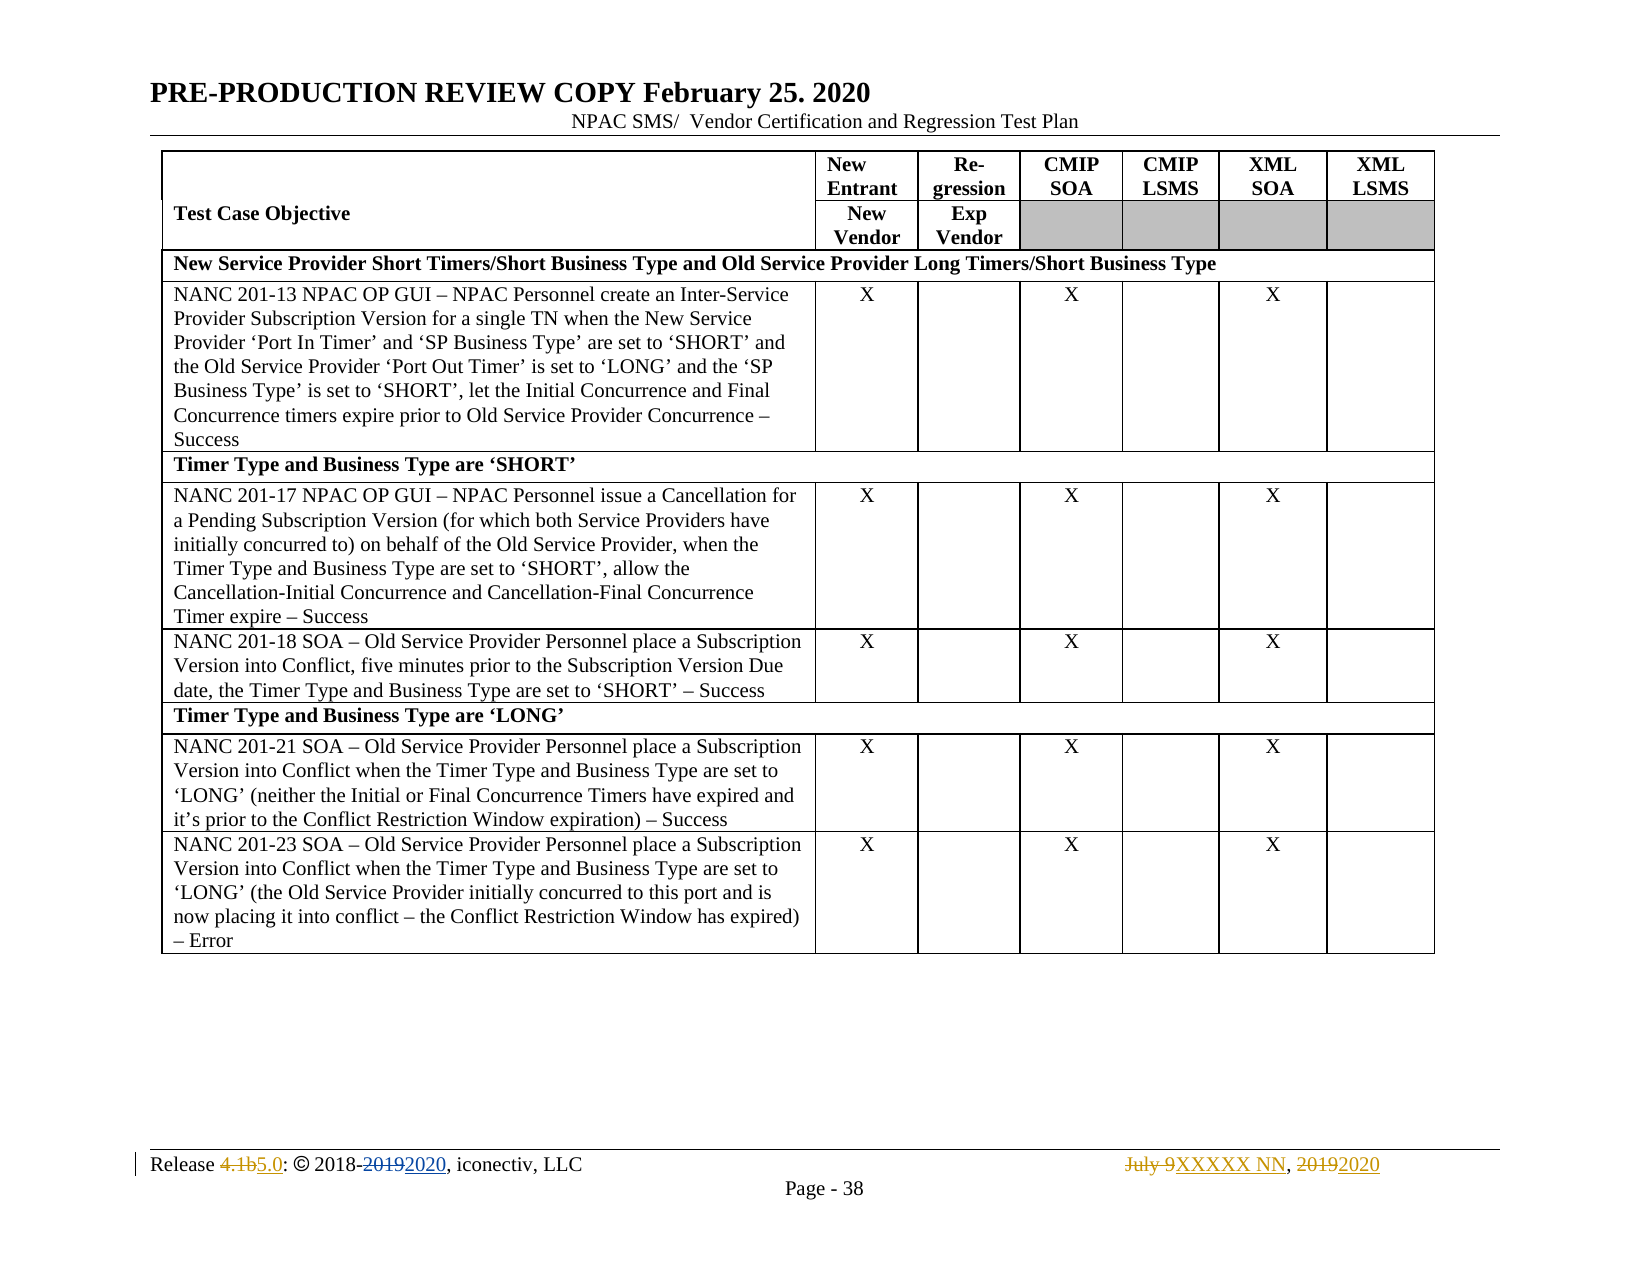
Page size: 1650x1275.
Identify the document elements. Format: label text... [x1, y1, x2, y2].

table_cell X [1021, 483, 1122, 628]
table_cell [1123, 735, 1218, 831]
table_cell [1123, 832, 1218, 952]
table_cell Timer Type and Business Type are ‘SHORT’ [163, 452, 1434, 482]
table_header Re-gression [919, 152, 1019, 200]
table_cell Timer Type and Business Type are ‘LONG’ [163, 703, 1434, 733]
table_cell NANC 201-13 NPAC OP GUI – NPAC Personnel create an Inter-Service Provider Subscription Version for a single TN when the New Service Provider ‘Port In Timer’ and ‘SP Business Type’ are set to ‘SHORT’ and the Old Service Provider ‘Port Out Timer’ is set to ‘LONG’ and the ‘SP Business Type’ is set to ‘SHORT’, let the Initial Concurrence and Final Concurrence timers expire prior to Old Service Provider Concurrence – Success [163, 282, 815, 451]
table_header [163, 152, 815, 200]
table_cell X [816, 832, 917, 952]
table_cell [1328, 630, 1434, 702]
table_cell Test Case Objective [163, 200, 815, 249]
table_cell [919, 630, 1019, 702]
table_cell [1328, 483, 1434, 628]
table_header New Entrant [816, 152, 917, 200]
table_cell [919, 832, 1019, 952]
table_cell NANC 201-17 NPAC OP GUI – NPAC Personnel issue a Cancellation for a Pending Subscription Version (for which both Service Providers have initially concurred to) on behalf of the Old Service Provider, when the Timer Type and Business Type are set to ‘SHORT’, allow the Cancellation-Initial Concurrence and Cancellation-Final Concurrence Timer expire – Success [163, 483, 815, 628]
table_cell [1123, 282, 1218, 451]
table_cell [1328, 201, 1434, 249]
table_cell X [1220, 630, 1326, 702]
table_cell X [1220, 483, 1326, 628]
table_cell New Vendor [816, 201, 917, 249]
table_cell X [816, 630, 917, 702]
table_cell X [816, 483, 917, 628]
table_cell NANC 201-18 SOA – Old Service Provider Personnel place a Subscription Version into Conflict, five minutes prior to the Subscription Version Due date, the Timer Type and Business Type are set to ‘SHORT’ – Success [163, 630, 815, 702]
table_cell [1220, 201, 1326, 249]
table_cell X [816, 735, 917, 831]
table_cell [919, 735, 1019, 831]
table_cell X [1021, 832, 1122, 952]
table_cell [919, 483, 1019, 628]
table_cell [1123, 201, 1218, 249]
table_cell [919, 282, 1019, 451]
table_header CMIP LSMS [1123, 152, 1218, 200]
table_cell New Service Provider Short Timers/Short Business Type and Old Service Provider Long Timers/Short Business Type [163, 251, 1434, 281]
table_cell NANC 201-21 SOA – Old Service Provider Personnel place a Subscription Version into Conflict when the Timer Type and Business Type are set to ‘LONG’ (neither the Initial or Final Concurrence Timers have expired and it’s prior to the Conflict Restriction Window expiration) – Success [163, 735, 815, 831]
table_cell X [816, 282, 917, 451]
table_cell NANC 201-23 SOA – Old Service Provider Personnel place a Subscription Version into Conflict when the Timer Type and Business Type are set to ‘LONG’ (the Old Service Provider initially concurred to this port and is now placing it into conflict – the Conflict Restriction Window has expired) – Error [163, 832, 815, 952]
table_cell [1328, 832, 1434, 952]
table_cell X [1220, 735, 1326, 831]
table_cell [1021, 201, 1122, 249]
table_cell X [1220, 282, 1326, 451]
table_cell X [1021, 735, 1122, 831]
table_cell [1123, 483, 1218, 628]
table_header XML SOA [1220, 152, 1326, 200]
table_cell Exp Vendor [919, 201, 1019, 249]
table_cell X [1021, 630, 1122, 702]
table_cell X [1021, 282, 1122, 451]
table_cell [1123, 630, 1218, 702]
table_header CMIP SOA [1021, 152, 1122, 200]
table_cell [1328, 282, 1434, 451]
table_cell [1328, 735, 1434, 831]
table_header XML LSMS [1328, 152, 1434, 200]
table_cell X [1220, 832, 1326, 952]
